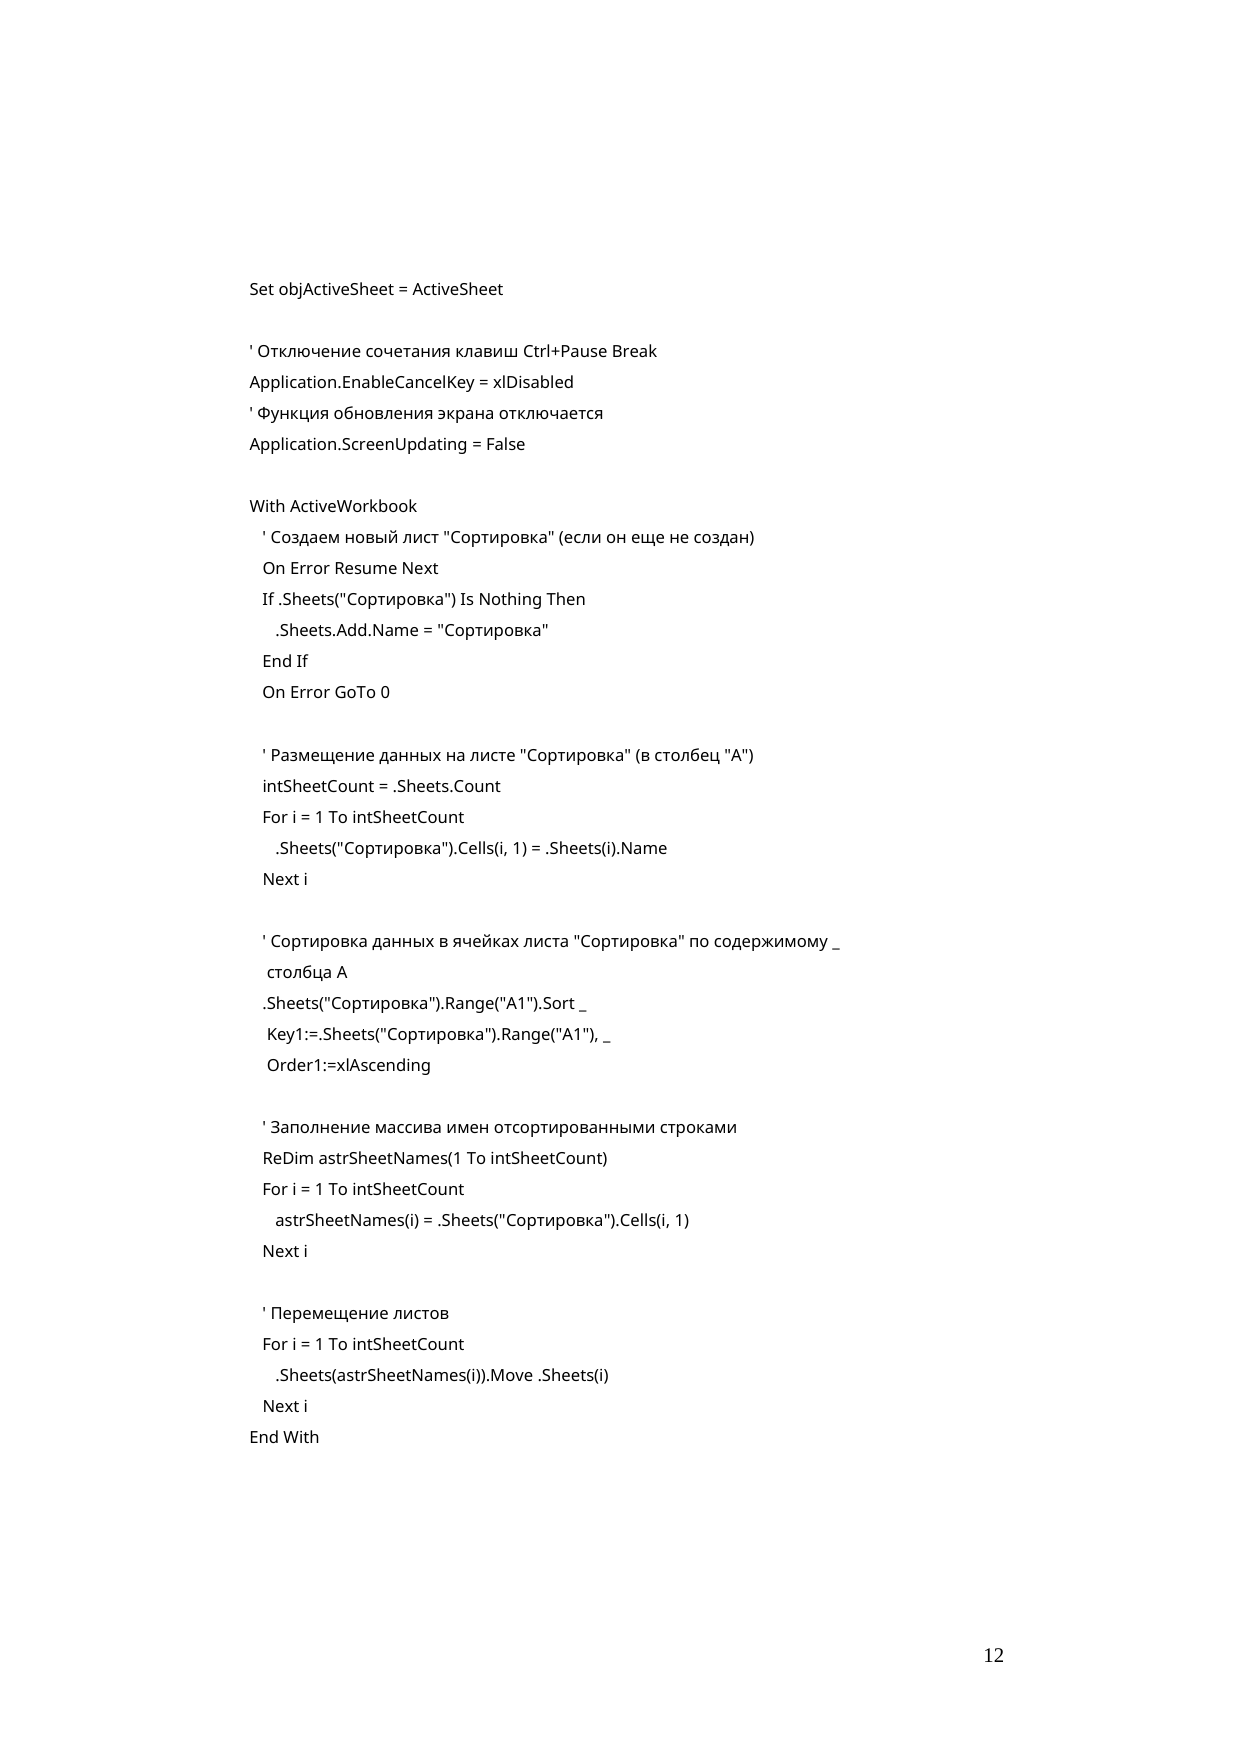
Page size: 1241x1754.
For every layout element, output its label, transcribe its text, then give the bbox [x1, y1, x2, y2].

list Next i [236, 867, 1004, 890]
list For i = 1 To intSheetCount [236, 805, 1004, 828]
list .Sheets("Сортировка").Range("A1").Sort _ [236, 992, 1004, 1014]
list intSheetCount = .Sheets.Count [236, 774, 1004, 797]
list On Error GoTo 0 [236, 681, 1004, 704]
list ' Заполнение массива имен отсортированными строками [236, 1116, 1004, 1138]
list ' Размещение данных на листе "Сортировка" (в столбец "A") [236, 743, 1004, 766]
list ' Функция обновления экрана отключается [236, 402, 1004, 424]
list Next i [236, 1395, 1004, 1418]
list Application.EnableCancelKey = xlDisabled [236, 371, 1004, 393]
list .Sheets.Add.Name = "Сортировка" [236, 619, 1004, 642]
list Next i [236, 1240, 1004, 1263]
list For i = 1 To intSheetCount [236, 1178, 1004, 1201]
list столбца A [236, 961, 1004, 983]
list End With [236, 1426, 1004, 1449]
list Application.ScreenUpdating = False [236, 433, 1004, 456]
list astrSheetNames(i) = .Sheets("Сортировка").Cells(i, 1) [236, 1209, 1004, 1232]
list ' Отключение сочетания клавиш Ctrl+Pause Break [236, 340, 1004, 362]
list With ActiveWorkbook [236, 495, 1004, 518]
list ' Cоздаем новый лист "Сортировка" (если он еще не создан) [236, 526, 1004, 549]
list Order1:=xlAscending [236, 1054, 1004, 1076]
list ' Перемещение листов [236, 1302, 1004, 1325]
list ReDim astrSheetNames(1 To intSheetCount) [236, 1147, 1004, 1169]
list For i = 1 To intSheetCount [236, 1333, 1004, 1356]
list ' Сортировка данных в ячейках листа "Сортировка" по содержимому _ [236, 929, 1004, 952]
list .Sheets(astrSheetNames(i)).Move .Sheets(i) [236, 1364, 1004, 1387]
list If .Sheets("Сортировка") Is Nothing Then [236, 588, 1004, 611]
list On Error Resume Next [236, 557, 1004, 580]
list Set objActiveSheet = ActiveSheet [236, 278, 1004, 300]
list Key1:=.Sheets("Сортировка").Range("A1"), _ [236, 1023, 1004, 1045]
list End If [236, 650, 1004, 673]
list .Sheets("Сортировка").Cells(i, 1) = .Sheets(i).Name [236, 836, 1004, 859]
